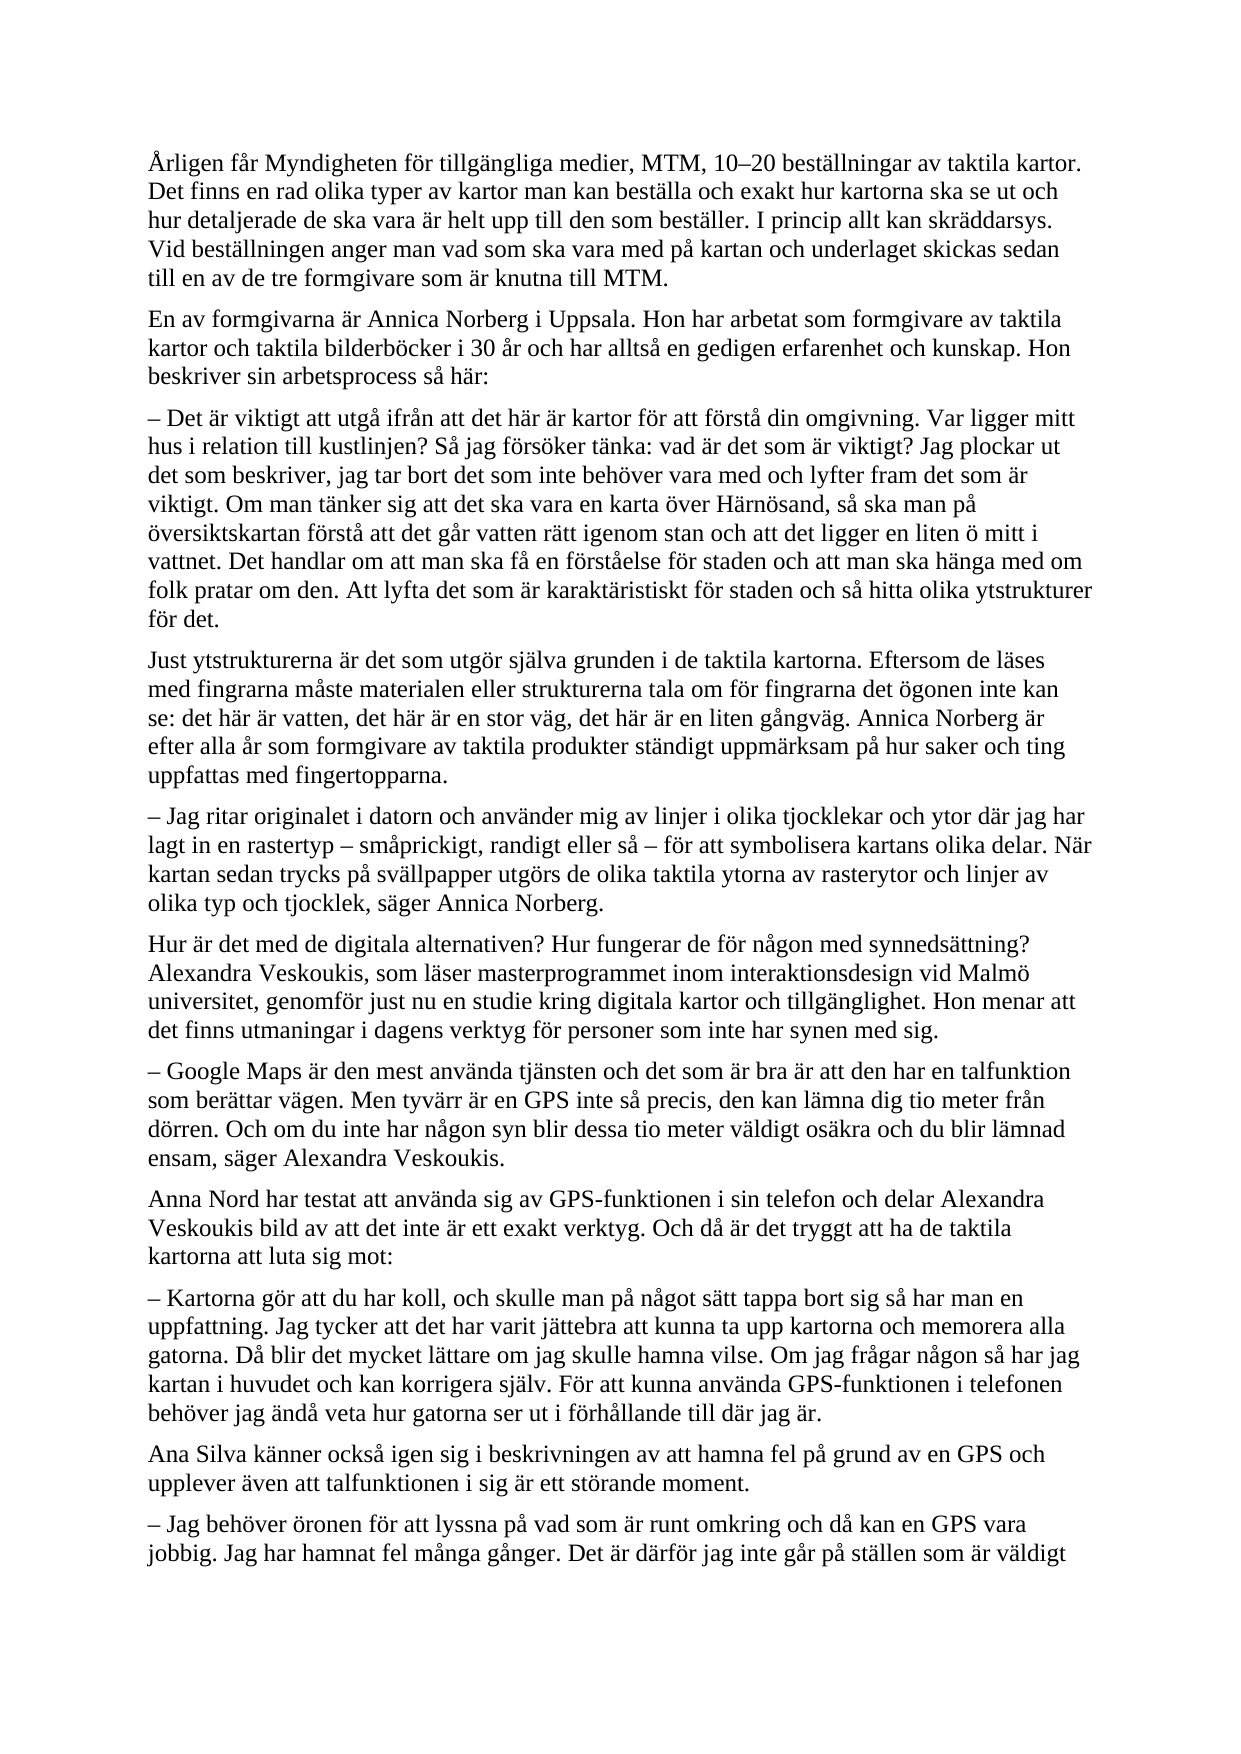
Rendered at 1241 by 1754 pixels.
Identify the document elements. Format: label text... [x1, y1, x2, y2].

text – Google Maps är den mest använda tjänsten och det som är bra är att den har en talfunktion som berättar vägen. Men tyvärr är en GPS inte så precis, den kan lämna dig tio meter från dörren. Och om du inte har någon syn blir dessa tio meter väldigt osäkra och du blir lämnad ensam, säger Alexandra Veskoukis. [148, 1056, 1093, 1171]
text – Kartorna gör att du har koll, och skulle man på något sätt tappa bort sig så har man en uppfattning. Jag tycker att det har varit jättebra att kunna ta upp kartorna och memorera alla gatorna. Då blir det mycket lättare om jag skulle hamna vilse. Om jag frågar någon så har jag kartan i huvudet och kan korrigera själv. För att kunna använda GPS-funktionen i telefonen behöver jag ändå veta hur gatorna ser ut i förhållande till där jag är. [148, 1283, 1093, 1426]
text Hur är det med de digitala alternativen? Hur fungerar de för någon med synnedsättning? Alexandra Veskoukis, som läser masterprogrammet inom interaktionsdesign vid Malmö universitet, genomför just nu en studie kring digitala kartor och tillgänglighet. Hon menar att det finns utmaningar i dagens verktyg för personer som inte har synen med sig. [148, 929, 1093, 1044]
text – Det är viktigt att utgå ifrån att det här är kartor för att förstå din omgivning. Var ligger mitt hus i relation till kustlinjen? Så jag försöker tänka: vad är det som är viktigt? Jag plockar ut det som beskriver, jag tar bort det som inte behöver vara med och lyfter fram det som är viktigt. Om man tänker sig att det ska vara en karta över Härnösand, så ska man på översiktskartan förstå att det går vatten rätt igenom stan och att det ligger en liten ö mitt i vattnet. Det handlar om att man ska få en förståelse för staden och att man ska hänga med om folk pratar om den. Att lyfta det som är karaktäristiskt för staden och så hitta olika ytstrukturer för det. [148, 403, 1093, 633]
text – Jag ritar originalet i datorn och använder mig av linjer i olika tjocklekar och ytor där jag har lagt in en rastertyp – småprickigt, randigt eller så – för att symbolisera kartans olika delar. När kartan sedan trycks på svällpapper utgörs de olika taktila ytorna av rasterytor och linjer av olika typ och tjocklek, säger Annica Norberg. [148, 801, 1093, 916]
text En av formgivarna är Annica Norberg i Uppsala. Hon har arbetat som formgivare av taktila kartor och taktila bilderböcker i 30 år och har alltså en gedigen erfarenhet och kunskap. Hon beskriver sin arbetsprocess så här: [148, 304, 1093, 390]
text Anna Nord har testat att använda sig av GPS-funktionen i sin telefon och delar Alexandra Veskoukis bild av att det inte är ett exakt verktyg. Och då är det tryggt att ha de taktila kartorna att luta sig mot: [148, 1184, 1093, 1270]
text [148, 1509, 1093, 1566]
text Årligen får Myndigheten för tillgängliga medier, MTM, 10–20 beställningar av taktila kartor. Det finns en rad olika typer av kartor man kan beställa och exakt hur kartorna ska se ut och hur detaljerade de ska vara är helt upp till den som beställer. I princip allt kan skräddarsys. Vid beställningen anger man vad som ska vara med på kartan och underlaget skickas sedan till en av de tre formgivare som är knutna till MTM. [148, 148, 1093, 291]
text Ana Silva känner också igen sig i beskrivningen av att hamna fel på grund av en GPS och upplever även att talfunktionen i sig är ett störande moment. [148, 1439, 1093, 1496]
text Just ytstrukturerna är det som utgör själva grunden i de taktila kartorna. Eftersom de läses med fingrarna måste materialen eller strukturerna tala om för fingrarna det ögonen inte kan se: det här är vatten, det här är en stor väg, det här är en liten gångväg. Annica Norberg är efter alla år som formgivare av taktila produkter ständigt uppmärksam på hur saker och ting uppfattas med fingertopparna. [148, 645, 1093, 789]
